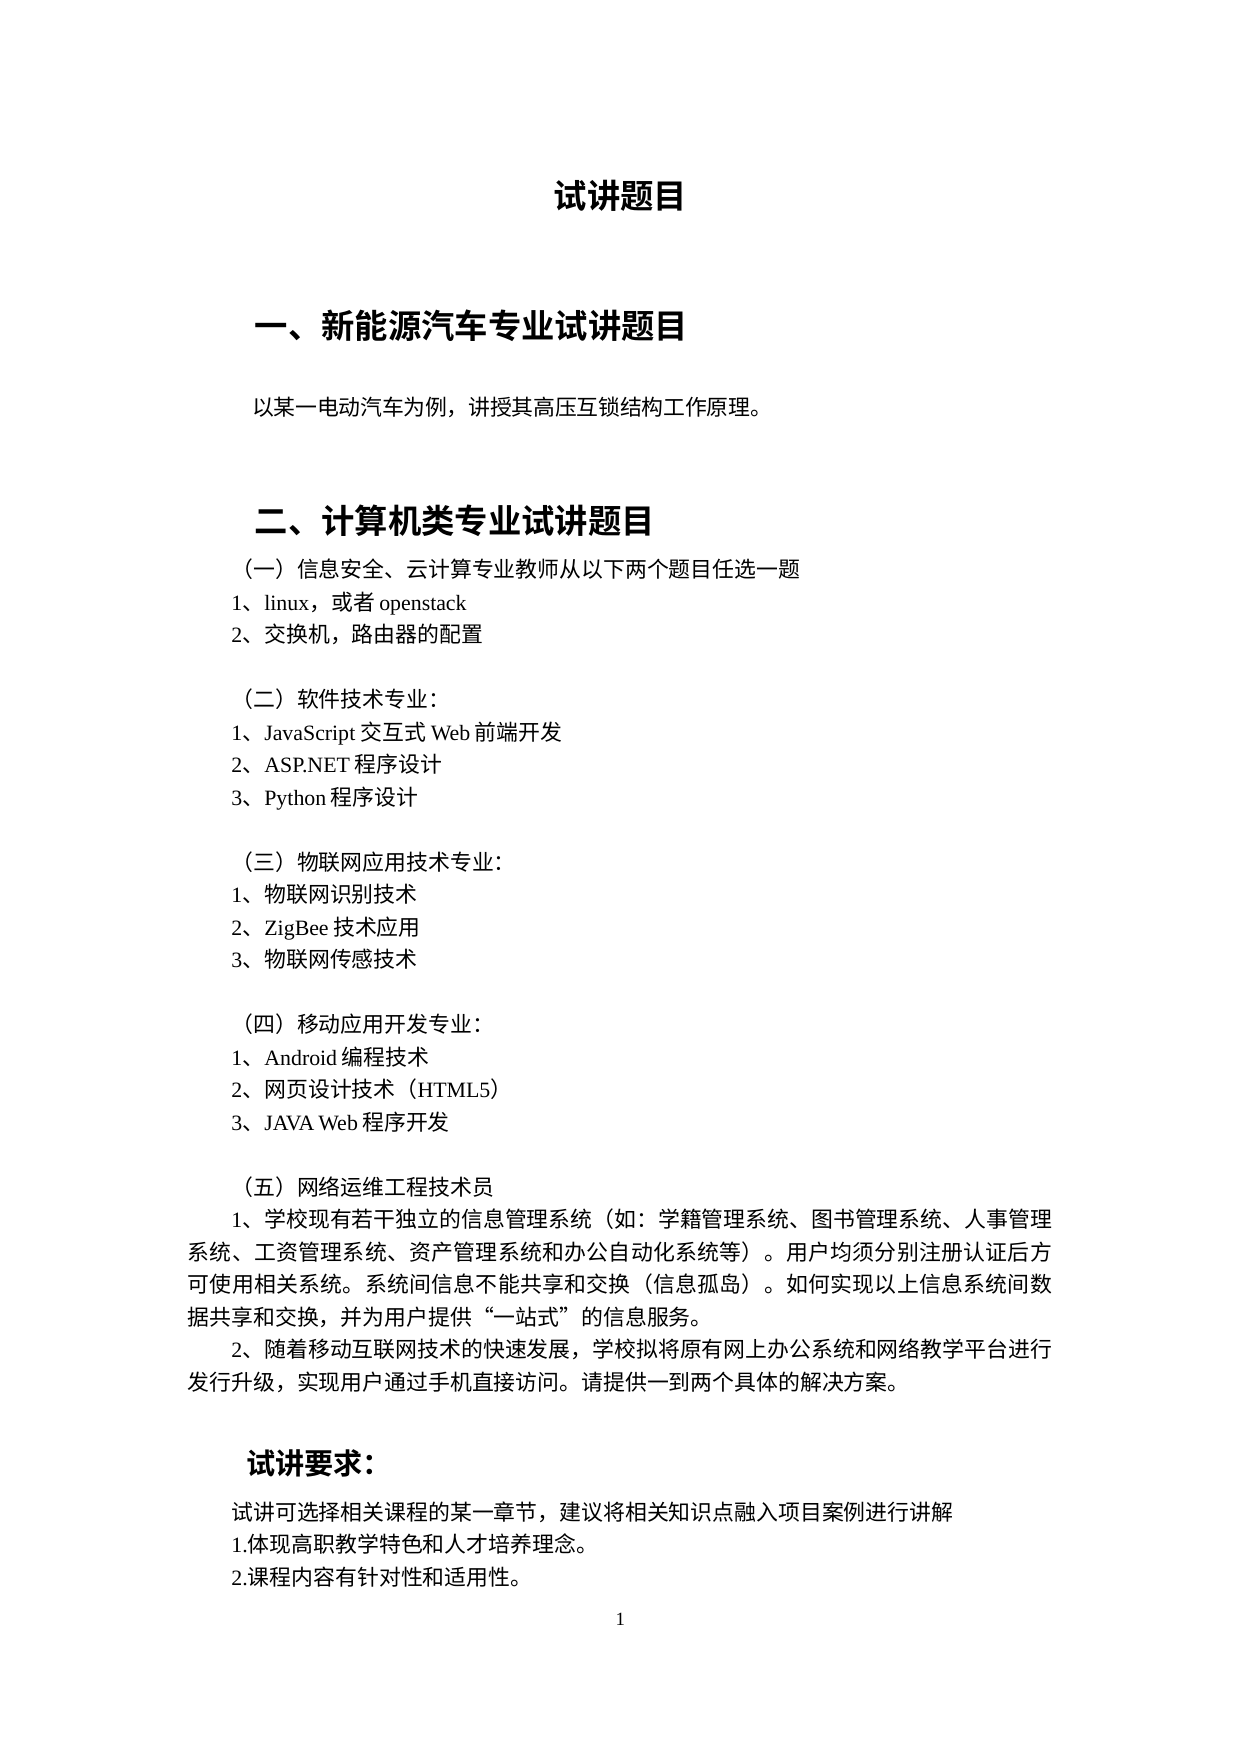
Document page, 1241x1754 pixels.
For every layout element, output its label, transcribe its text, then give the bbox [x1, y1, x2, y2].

text 2、随着移动互联网技术的快速发展，学校拟将原有网上办公系统和网络教学平台进行发行升级，实现用户通过手机直接访问。请提供一到两个具体的解决方案。 [187, 1332, 1053, 1397]
text （五）网络运维工程技术员 [187, 1169, 1053, 1202]
text （三）物联网应用技术专业： [187, 844, 1053, 877]
text 一、新能源汽车专业试讲题目 [187, 292, 1053, 357]
text 1、linux，或者openstack [187, 584, 1053, 617]
text 3、JAVA Web程序开发 [187, 1104, 1053, 1137]
text 2、ZigBee技术应用 [187, 909, 1053, 942]
text 2、ASP.NET程序设计 [187, 747, 1053, 779]
text 试讲要求： [187, 1429, 1053, 1494]
text 1、JavaScript 交互式Web前端开发 [187, 714, 1053, 747]
text 以某一电动汽车为例，讲授其高压互锁结构工作原理。 [187, 389, 1053, 422]
text 二、计算机类专业试讲题目 [187, 487, 1053, 552]
text 1、Android编程技术 [187, 1039, 1053, 1072]
text 1、物联网识别技术 [187, 877, 1053, 909]
text 试讲可选择相关课程的某一章节，建议将相关知识点融入项目案例进行讲解 [187, 1494, 1053, 1527]
text （四）移动应用开发专业： [187, 1007, 1053, 1039]
text 1.体现高职教学特色和人才培养理念。 [187, 1527, 1053, 1559]
text 2、网页设计技术（HTML5） [187, 1072, 1053, 1104]
text 试讲题目 [187, 162, 1053, 227]
text 2.课程内容有针对性和适用性。 [187, 1559, 1053, 1592]
text 3、Python程序设计 [187, 779, 1053, 812]
text 3、物联网传感技术 [187, 942, 1053, 974]
text 1、学校现有若干独立的信息管理系统（如：学籍管理系统、图书管理系统、人事管理系统、工资管理系统、资产管理系统和办公自动化系统等）。用户均须分别注册认证后方可使用相关系统。系统间信息不能共享和交换（信息孤岛）。如何实现以上信息系统间数据共享和交换，并为用户提供“一站式”的信息服务。 [187, 1202, 1053, 1332]
text （二）软件技术专业： [187, 682, 1053, 714]
text 2、交换机，路由器的配置 [187, 617, 1053, 649]
text （一）信息安全、云计算专业教师从以下两个题目任选一题 [187, 552, 1053, 584]
